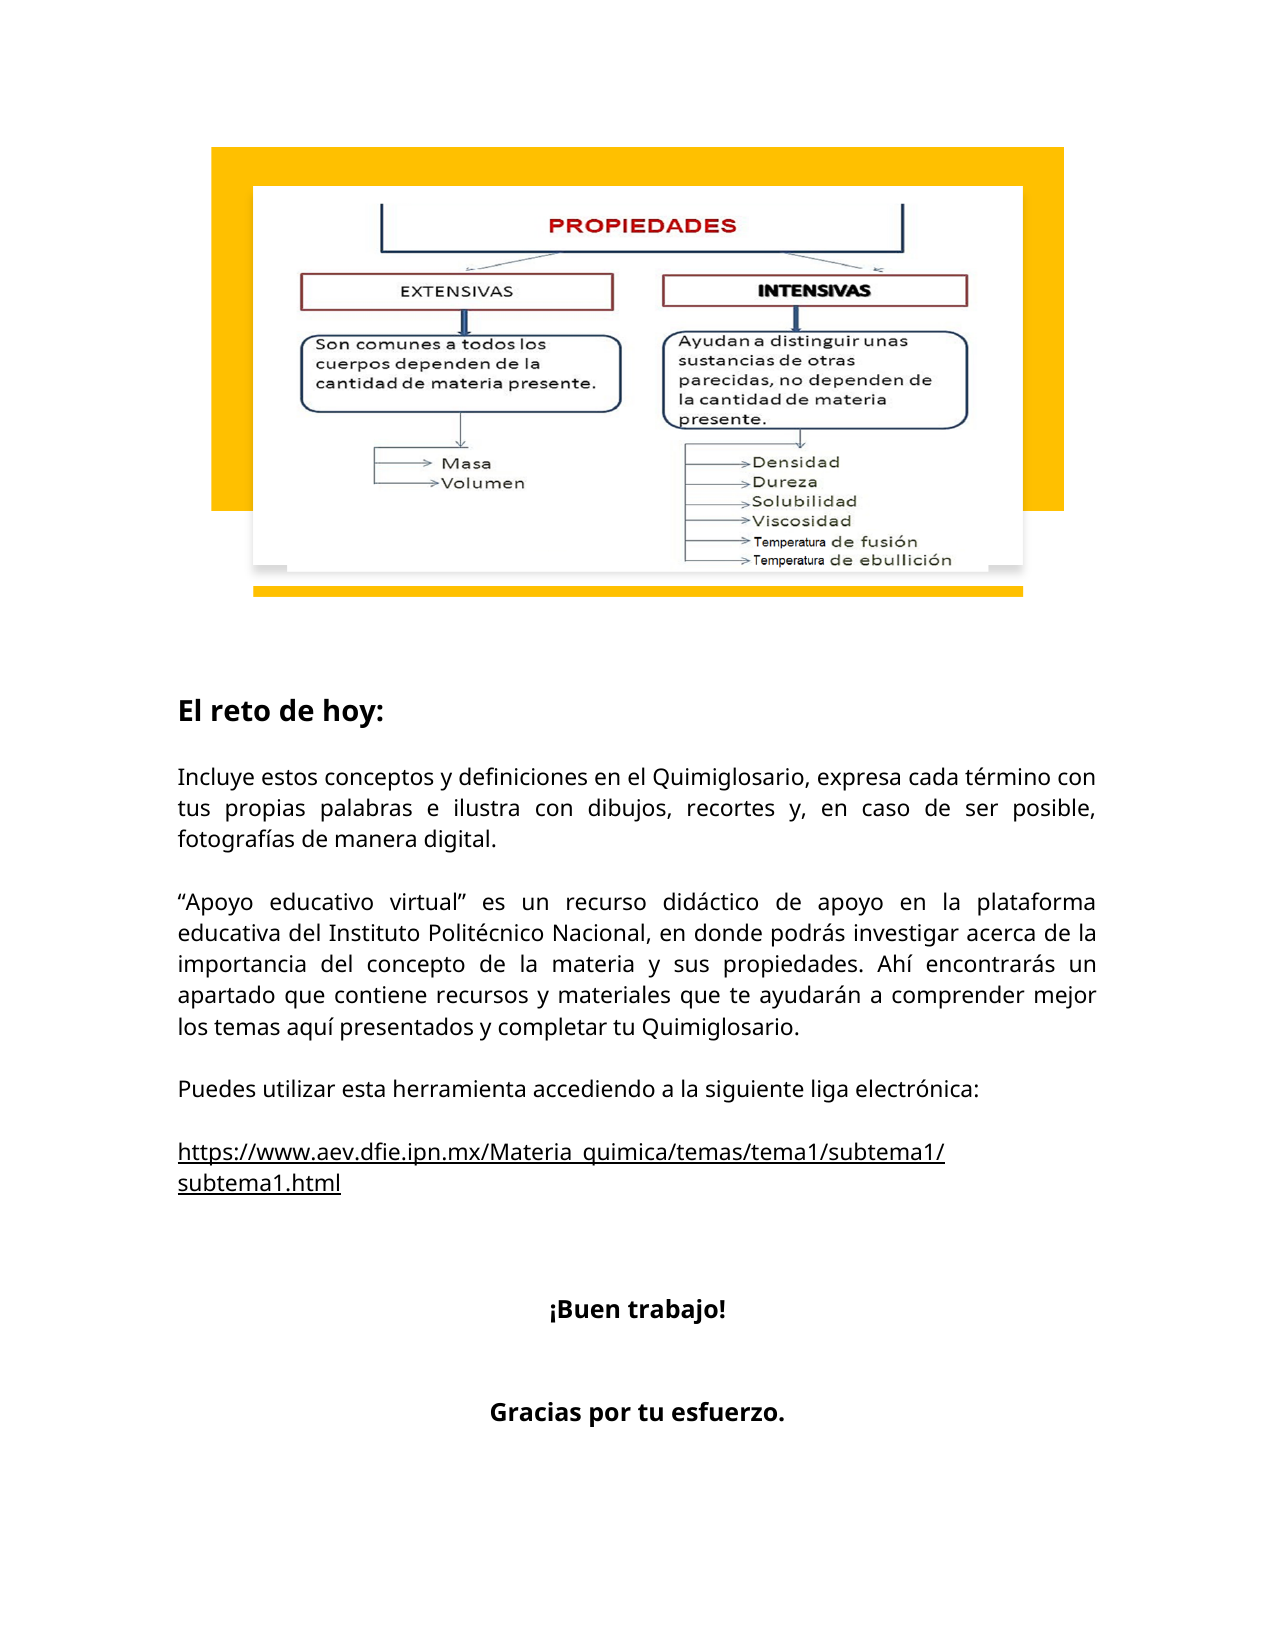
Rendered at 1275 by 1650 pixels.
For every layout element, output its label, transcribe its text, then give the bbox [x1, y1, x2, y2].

picture [211, 147, 1064, 628]
text El reto de hoy: [177, 690, 1098, 729]
text ¡Buen trabajo! [177, 1292, 1098, 1326]
text https://www.aev.dfie.ipn.mx/Materia_quimica/temas/tema1/subtema1/subtema1.html [177, 1136, 1098, 1198]
text Incluye estos conceptos y definiciones en el Quimiglosario, expresa cada término con tus propias palabras e ilustra con dibujos, recortes y, en caso de ser posible, fotografías de manera digital. [177, 761, 1098, 854]
text Gracias por tu esfuerzo. [177, 1394, 1098, 1428]
text Puedes utilizar esta herramienta accediendo a la siguiente liga electrónica: [177, 1073, 1098, 1104]
text “Apoyo educativo virtual” es un recurso didáctico de apoyo en la plataforma educativa del Instituto Politécnico Nacional, en donde podrás investigar acerca de la importancia del concepto de la materia y sus propiedades. Ahí encontrarás un apartado que contiene recursos y materiales que te ayudarán a comprender mejor los temas aquí presentados y completar tu Quimiglosario. [177, 886, 1098, 1042]
